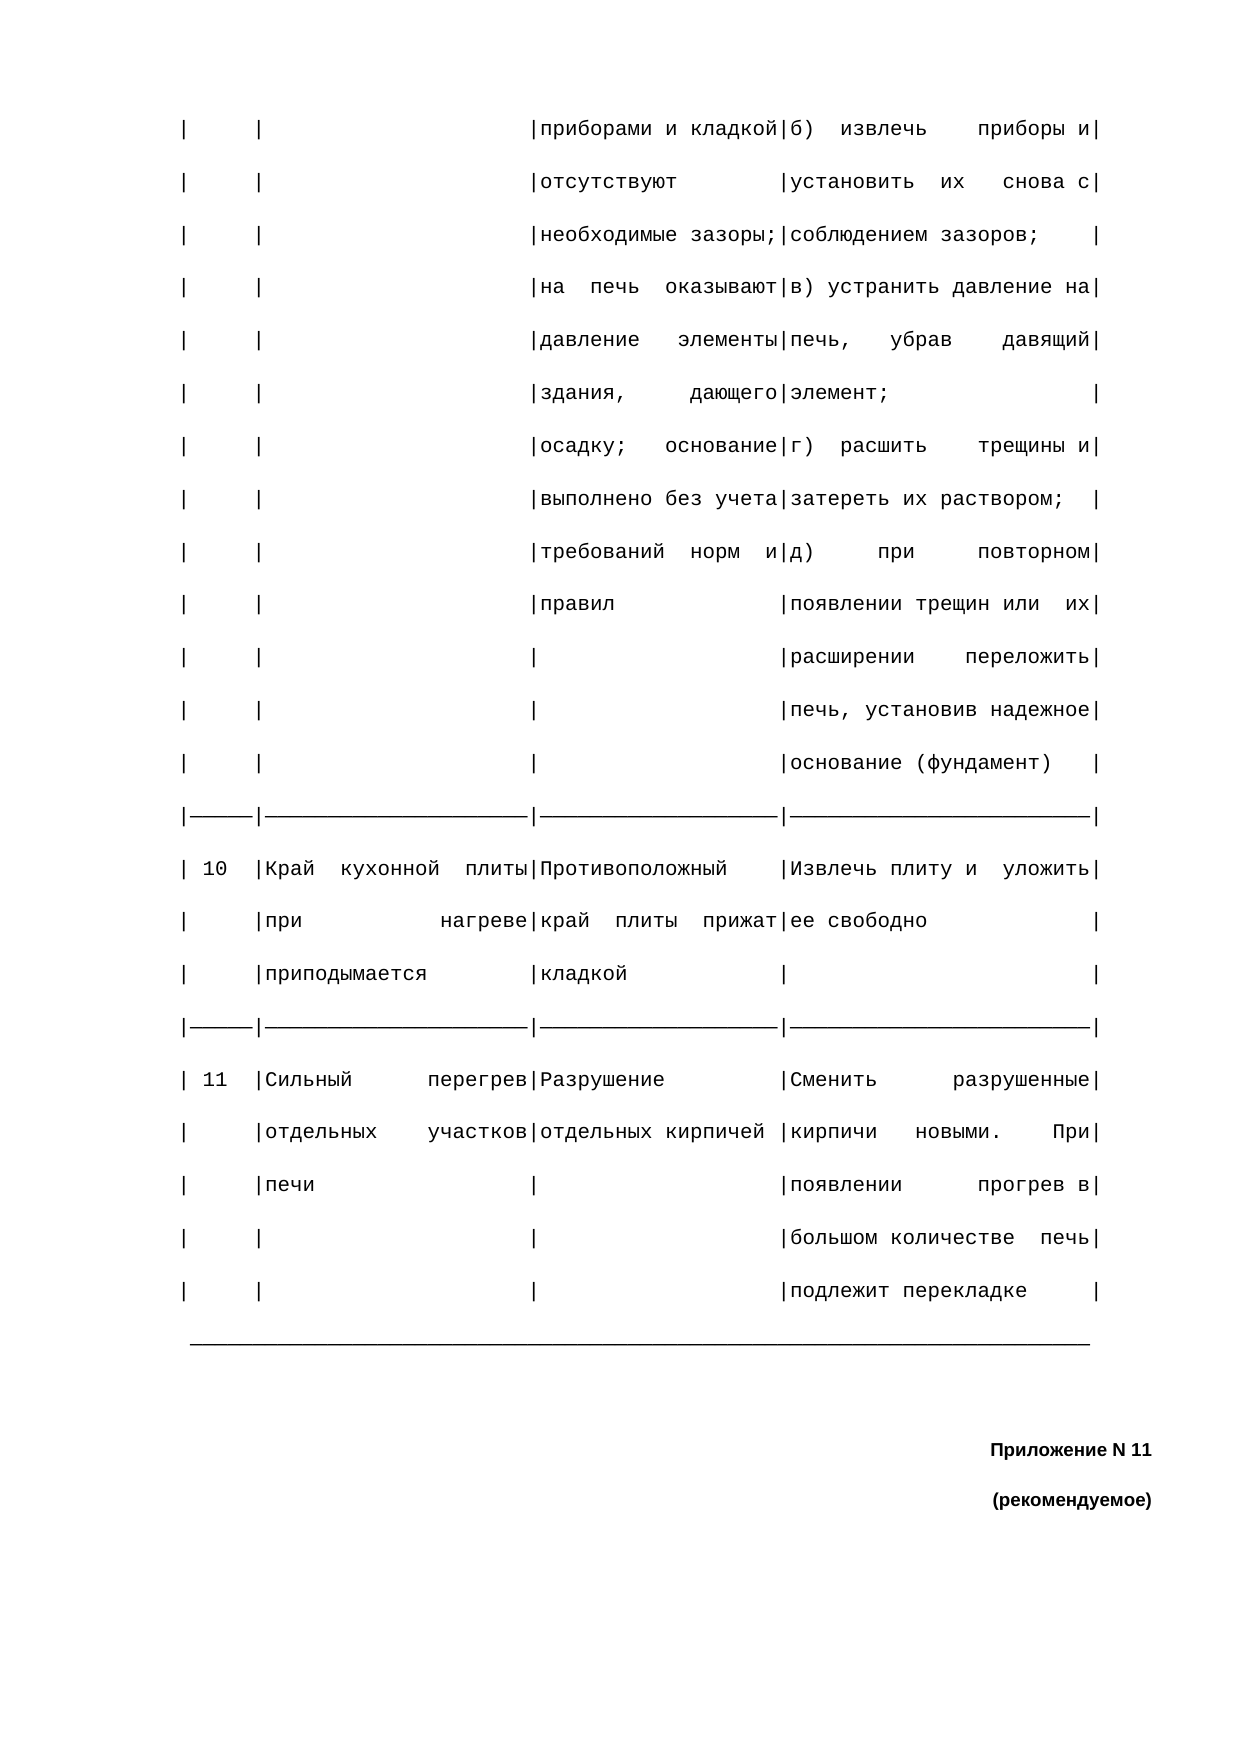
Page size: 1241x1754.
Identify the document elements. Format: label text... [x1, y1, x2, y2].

text | | | |подлежит перекладке | [177, 1280, 1152, 1304]
text | | |требований норм и|д) при повторном| [177, 541, 1152, 564]
text | | |осадку; основание|г) расшить трещины и| [177, 435, 1152, 459]
text | | |правил |появлении трещин или их| [177, 593, 1152, 617]
text | 11 |Сильный перегрев|Разрушение |Сменить разрушенные| [177, 1069, 1152, 1092]
text (рекомендуемое) [177, 1489, 1152, 1511]
text | | |приборами и кладкой|б) извлечь приборы и| [177, 118, 1152, 142]
text | |печи | |появлении прогрев в| [177, 1174, 1152, 1198]
text | | | |расширении переложить| [177, 646, 1152, 670]
text | | |на печь оказывают|в) устранить давление на| [177, 277, 1152, 300]
text |—————|—————————————————————|———————————————————|————————————————————————| [177, 1016, 1152, 1039]
text Приложение N 11 [177, 1438, 1152, 1460]
text | | | |основание (фундамент) | [177, 752, 1152, 776]
text | |отдельных участков|отдельных кирпичей |кирпичи новыми. При| [177, 1122, 1152, 1145]
text | | | |печь, установив надежное| [177, 699, 1152, 723]
text | 10 |Край кухонной плиты|Противоположный |Извлечь плиту и уложить| [177, 857, 1152, 881]
text | | |здания, дающего|элемент; | [177, 382, 1152, 406]
text |—————|—————————————————————|———————————————————|————————————————————————| [177, 805, 1152, 828]
text | |при нагреве|край плиты прижат|ее свободно | [177, 910, 1152, 934]
text | |приподымается |кладкой | | [177, 963, 1152, 987]
text | | |необходимые зазоры;|соблюдением зазоров; | [177, 224, 1152, 247]
text ———————————————————————————————————————————————————————————————————————— [177, 1333, 1152, 1356]
text | | |давление элементы|печь, убрав давящий| [177, 329, 1152, 353]
text | | |выполнено без учета|затереть их раствором; | [177, 488, 1152, 511]
text | | |отсутствуют |установить их снова с| [177, 171, 1152, 194]
text | | | |большом количестве печь| [177, 1227, 1152, 1251]
